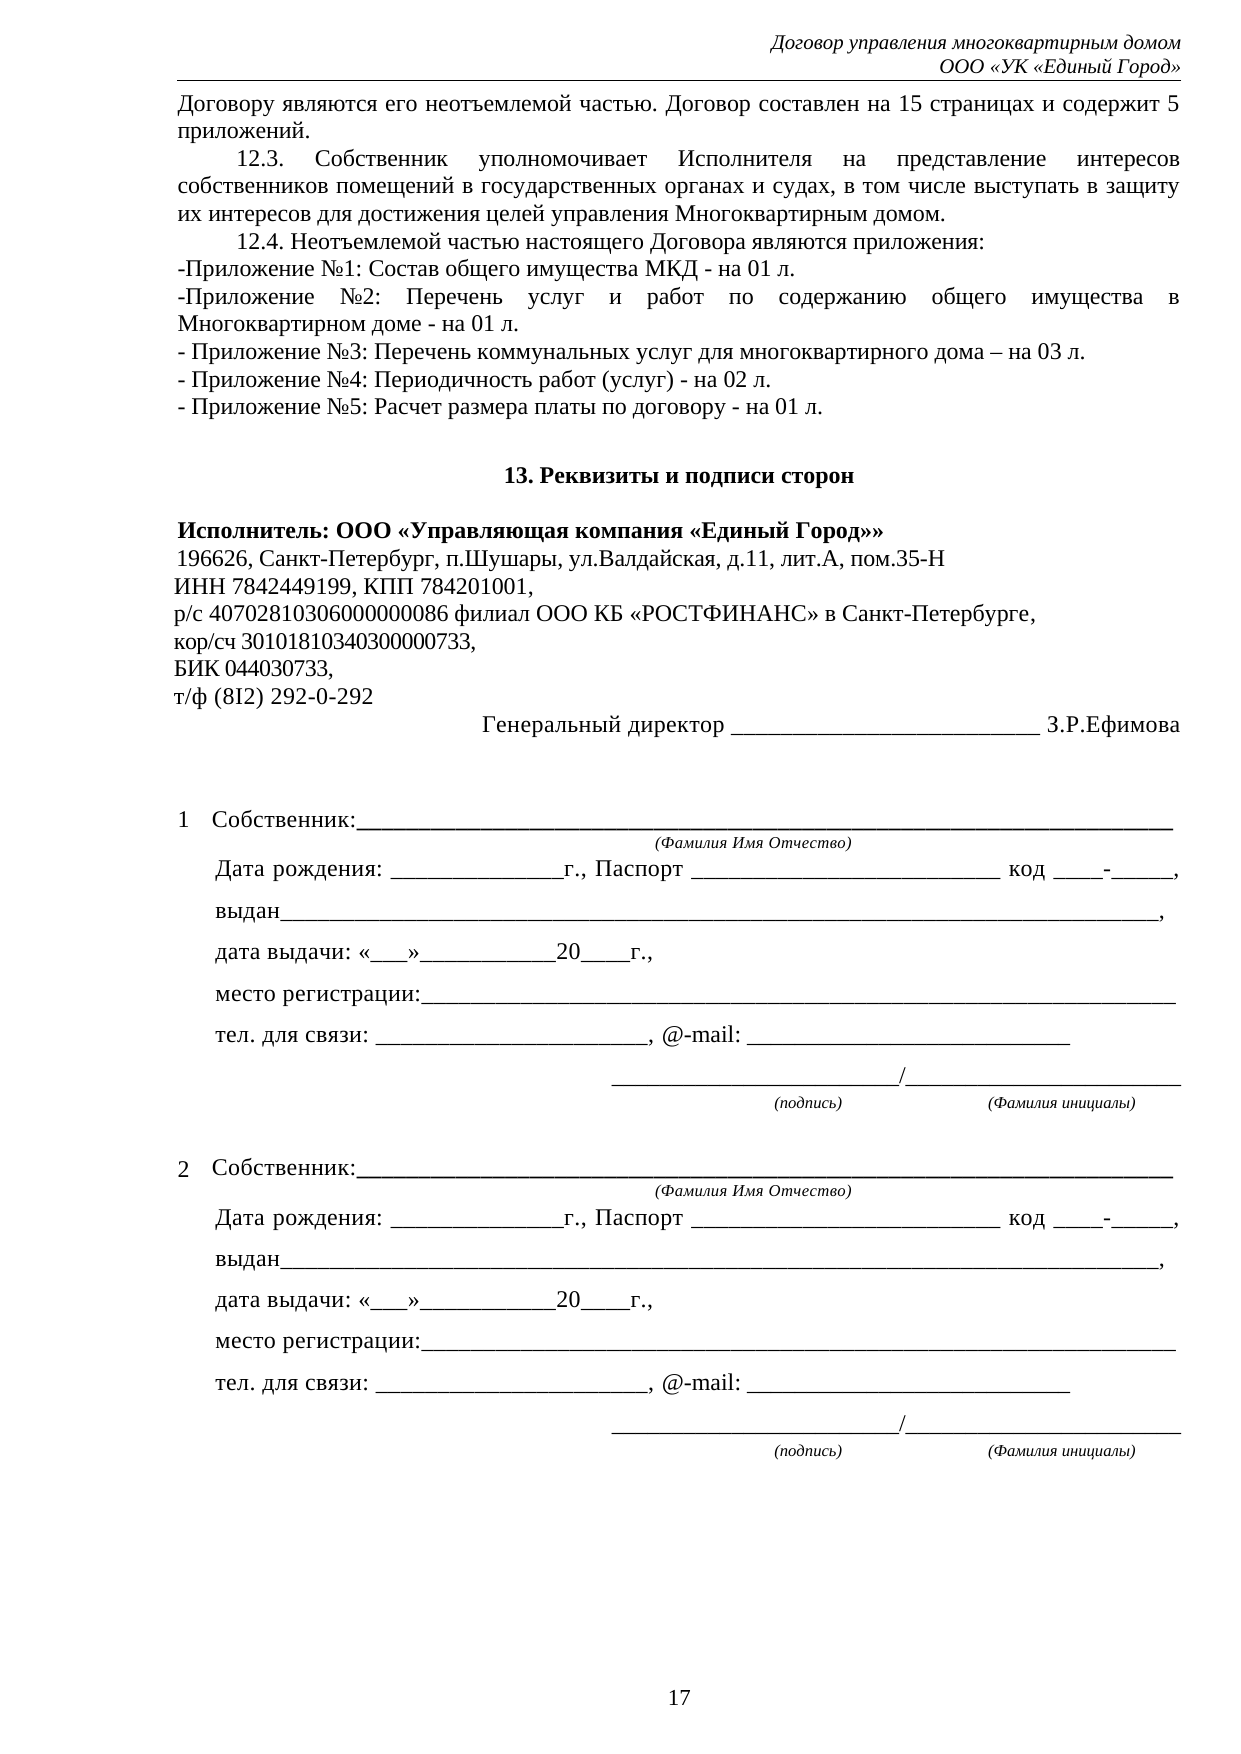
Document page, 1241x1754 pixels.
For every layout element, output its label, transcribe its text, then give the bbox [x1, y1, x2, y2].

text р/с 40702810306000000086 филиал ООО КБ «РОСТФИНАНС» в Санкт-Петербурге, [174, 599, 1181, 627]
text - Приложение №4: Периодичность работ (услуг) - на 02 л. [177, 365, 1181, 392]
text ИНН 7842449199, КПП 784201001, [174, 572, 1181, 599]
text Генеральный директор _________________________ З.Р.Ефимова [177, 710, 1181, 737]
table_cell 2 [166, 1116, 200, 1464]
text Исполнитель: ООО «Управляющая компания «Единый Город»» [177, 516, 1181, 544]
text - Приложение №3: Перечень коммунальных услуг для многоквартирного дома – на 03 л. [177, 337, 1181, 365]
table_header Собственник:__________________________________________________________________ (Фамилия Имя Отчество) Дата рождения: ______________г., Паспорт _________________________ код ____-_____, выдан_______________________________________________________________________, дата выдачи: «___»___________20____г., место регистрации:_____________________________________________________________ тел. для связи: ______________________, @-mail: ___________________________ ________________________/_______________________ (подпись) (Фамилия инициалы) [200, 793, 1192, 1116]
text 196626, Санкт-Петербург, п.Шушары, ул.Валдайская, д.11, лит.А, пом.35-Н [176, 544, 1181, 572]
text -Приложение №1: Состав общего имущества МКД - на 01 л. [177, 254, 1181, 282]
text -Приложение №2: Перечень услуг и работ по содержанию общего имущества в Многоквартирном доме - на 01 л. [177, 282, 1181, 337]
text БИК 044030733, [174, 654, 1181, 682]
table_header 1 [166, 793, 200, 1116]
text 12.3. Собственник уполномочивает Исполнителя на представление интересов собственников помещений в государственных органах и судах, в том числе выступать в защиту их интересов для достижения целей управления Многоквартирным домом. [177, 144, 1181, 227]
text 13. Реквизиты и подписи сторон [177, 461, 1181, 489]
text - Приложение №5: Расчет размера платы по договору - на 01 л. [177, 392, 1181, 420]
table_cell Собственник:__________________________________________________________________ (Фамилия Имя Отчество) Дата рождения: ______________г., Паспорт _________________________ код ____-_____, выдан_______________________________________________________________________, дата выдачи: «___»___________20____г., место регистрации:_____________________________________________________________ тел. для связи: ______________________, @-mail: ___________________________ ________________________/_______________________ (подпись) (Фамилия инициалы) [200, 1116, 1192, 1464]
text кор/сч 30101810340300000733, [174, 627, 1181, 654]
text т/ф (8I2) 292-0-292 [174, 682, 1181, 710]
text 12.4. Неотъемлемой частью настоящего Договора являются приложения: [177, 227, 1181, 254]
